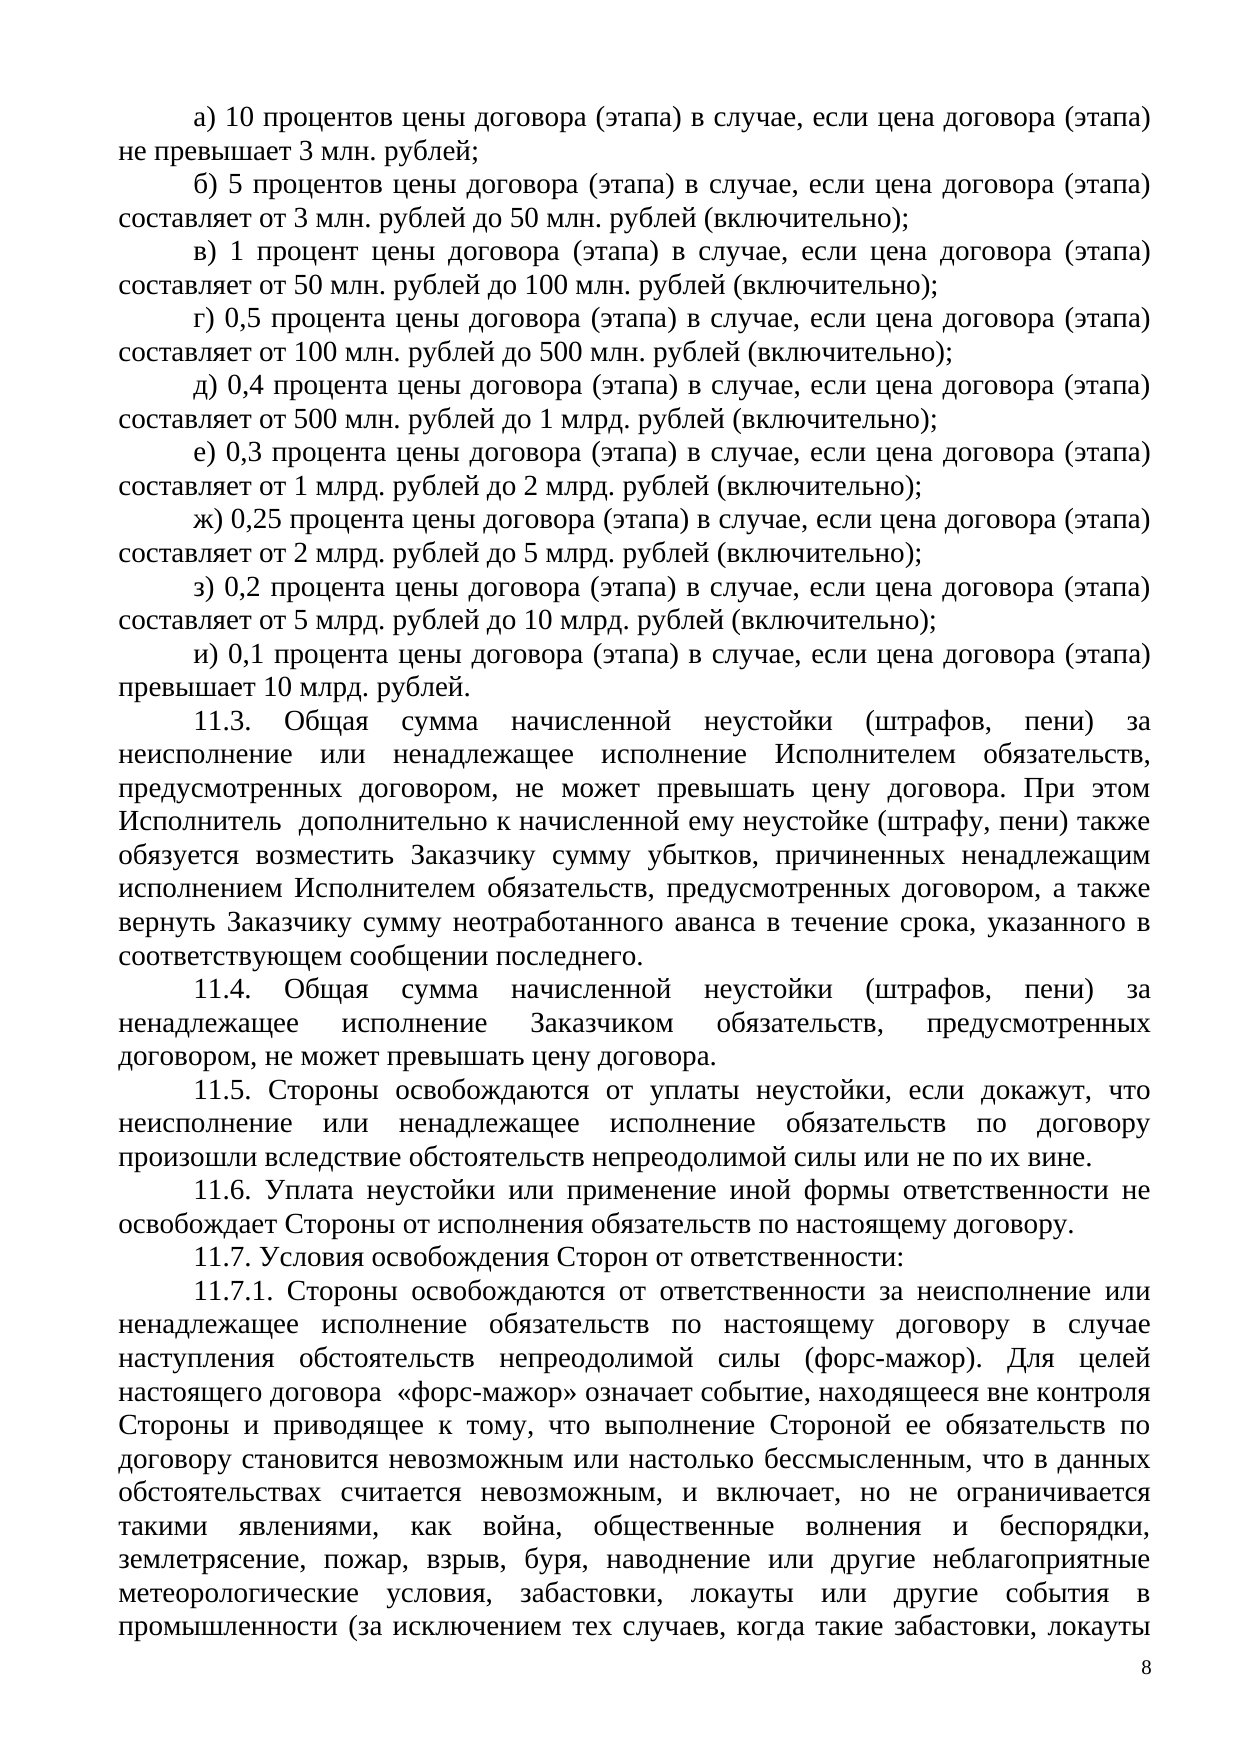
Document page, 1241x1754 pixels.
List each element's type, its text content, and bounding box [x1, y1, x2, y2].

text ж) 0,25 процента цены договора (этапа) в случае, если цена договора (этапа) составляет от 2 млрд. рублей до 5 млрд. рублей (включительно); [118, 502, 1152, 569]
text з) 0,2 процента цены договора (этапа) в случае, если цена договора (этапа) составляет от 5 млрд. рублей до 10 млрд. рублей (включительно); [118, 569, 1152, 636]
text 11.6. Уплата неустойки или применение иной формы ответственности не освобождает Стороны от исполнения обязательств по настоящему договору. [118, 1172, 1152, 1239]
text е) 0,3 процента цены договора (этапа) в случае, если цена договора (этапа) составляет от 1 млрд. рублей до 2 млрд. рублей (включительно); [118, 434, 1152, 502]
text 11.4. Общая сумма начисленной неустойки (штрафов, пени) за ненадлежащее исполнение Заказчиком обязательств, предусмотренных договором, не может превышать цену договора. [118, 971, 1152, 1072]
text в) 1 процент цены договора (этапа) в случае, если цена договора (этапа) составляет от 50 млн. рублей до 100 млн. рублей (включительно); [118, 233, 1152, 300]
text д) 0,4 процента цены договора (этапа) в случае, если цена договора (этапа) составляет от 500 млн. рублей до 1 млрд. рублей (включительно); [118, 367, 1152, 434]
text 11.7. Условия освобождения Сторон от ответственности: [118, 1239, 1152, 1273]
text а) 10 процентов цены договора (этапа) в случае, если цена договора (этапа) не превышает 3 млн. рублей; [118, 99, 1152, 166]
text 11.5. Стороны освобождаются от уплаты неустойки, если докажут, что неисполнение или ненадлежащее исполнение обязательств по договору произошли вследствие обстоятельств непреодолимой силы или не по их вине. [118, 1072, 1152, 1172]
text г) 0,5 процента цены договора (этапа) в случае, если цена договора (этапа) составляет от 100 млн. рублей до 500 млн. рублей (включительно); [118, 300, 1152, 367]
text б) 5 процентов цены договора (этапа) в случае, если цена договора (этапа) составляет от 3 млн. рублей до 50 млн. рублей (включительно); [118, 166, 1152, 233]
text 11.3. Общая сумма начисленной неустойки (штрафов, пени) за неисполнение или ненадлежащее исполнение Исполнителем обязательств, предусмотренных договором, не может превышать цену договора. При этом Исполнитель дополнительно к начисленной ему неустойке (штрафу, пени) также обязуется возместить Заказчику сумму убытков, причиненных ненадлежащим исполнением Исполнителем обязательств, предусмотренных договором, а также вернуть Заказчику сумму неотработанного аванса в течение срока, указанного в соответствующем сообщении последнего. [118, 703, 1152, 971]
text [118, 1273, 1152, 1642]
text и) 0,1 процента цены договора (этапа) в случае, если цена договора (этапа) превышает 10 млрд. рублей. [118, 636, 1152, 703]
